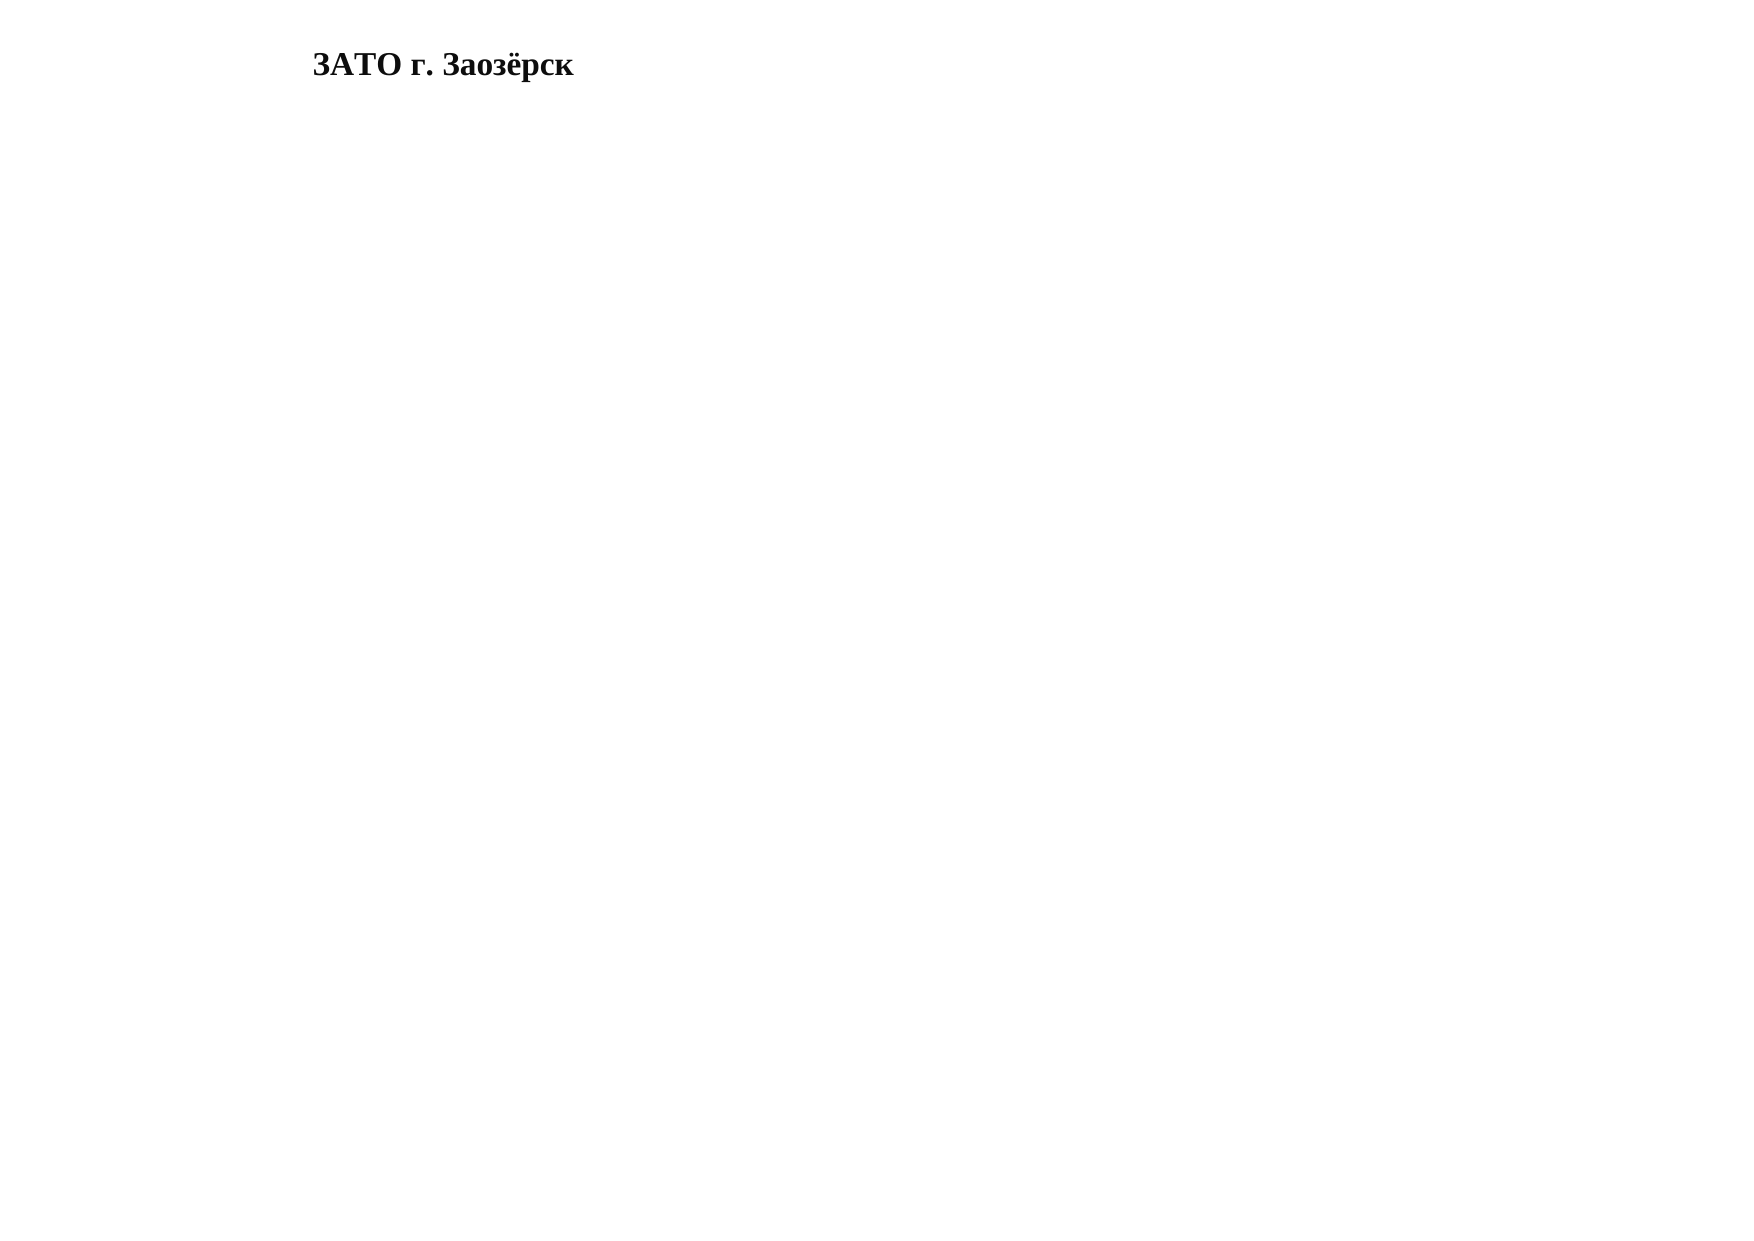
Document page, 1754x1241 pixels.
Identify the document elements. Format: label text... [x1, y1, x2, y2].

text ЗАТО г. Заозёрск [74, 44, 812, 83]
